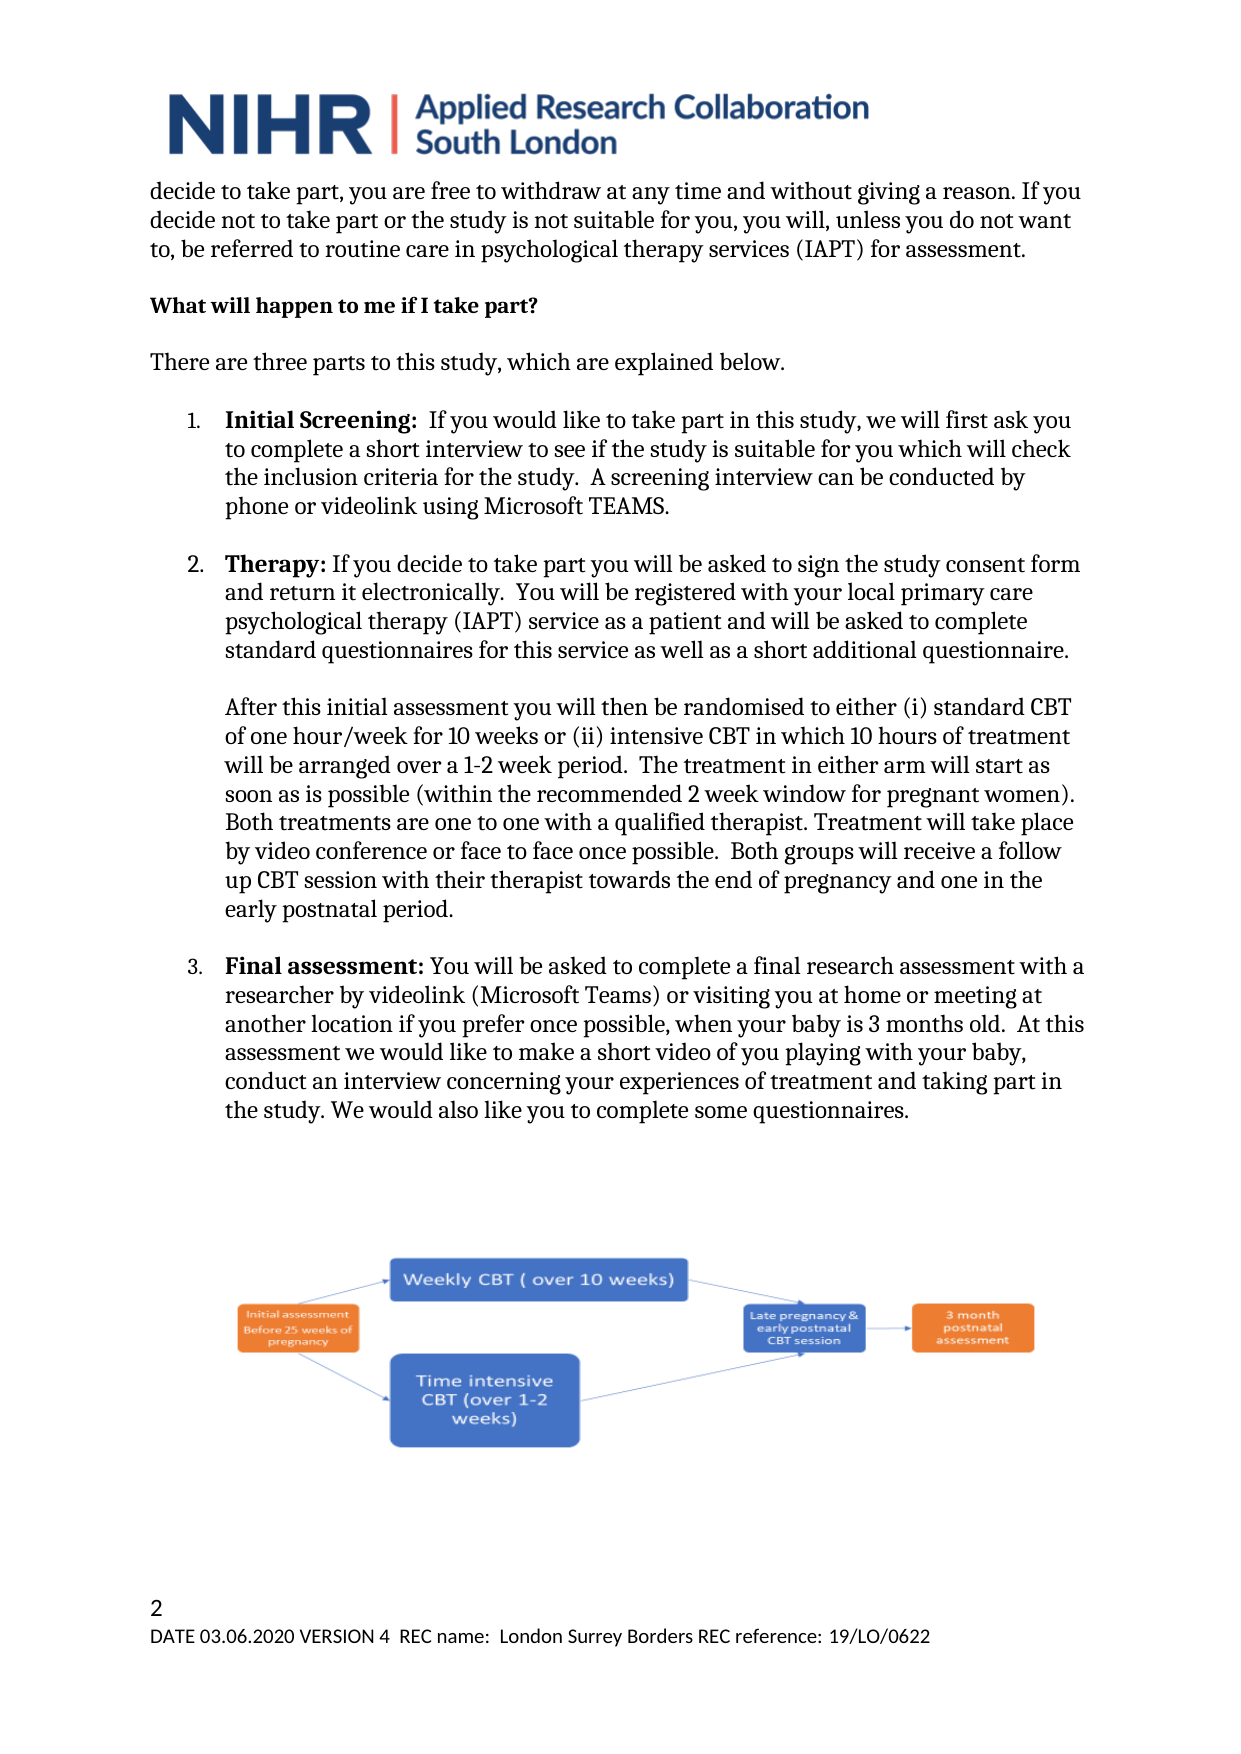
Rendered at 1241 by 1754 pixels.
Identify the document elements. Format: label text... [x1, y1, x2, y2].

list Final assessment: You will be asked to complete a final research assessment with a researcher by videolink (Microsoft Teams) or visiting you at home or meeting at another location if you prefer once possible, when your baby is 3 months old. At this assessment we would like to make a short video of you playing with your baby, conduct an interview concerning your experiences of treatment and taking part in the study. We would also like you to complete some questionnaires. [187, 952, 1090, 1124]
list Therapy: If you decide to take part you will be asked to sign the study consent form and return it electronically. You will be registered with your local primary care psychological therapy (IAPT) service as a patient and will be asked to complete standard questionnaires for this service as well as a short additional questionnaire. [187, 549, 1090, 664]
list Initial Screening: If you would like to take part in this study, we will first ask you to complete a short interview to see if the study is suitable for you which will check the inclusion criteria for the study. A screening interview can be conducted by phone or videolink using Microsoft TEAMS. [187, 406, 1090, 521]
text There are three parts to this study, which are explained below. [150, 348, 1090, 377]
picture [150, 75, 883, 177]
picture [225, 1151, 1057, 1488]
text What will happen to me if I take part? [150, 292, 1090, 319]
list After this initial assessment you will then be randomised to either (i) standard CBT of one hour/week for 10 weeks or (ii) intensive CBT in which 10 hours of treatment will be arranged over a 1-2 week period. The treatment in either arm will start as soon as is possible (within the recommended 2 week window for pregnant women). Both treatments are one to one with a qualified therapist. Treatment will take place by video conference or face to face once possible. Both groups will receive a follow up CBT session with their therapist towards the end of pregnancy and one in the early postnatal period. [225, 693, 1090, 923]
